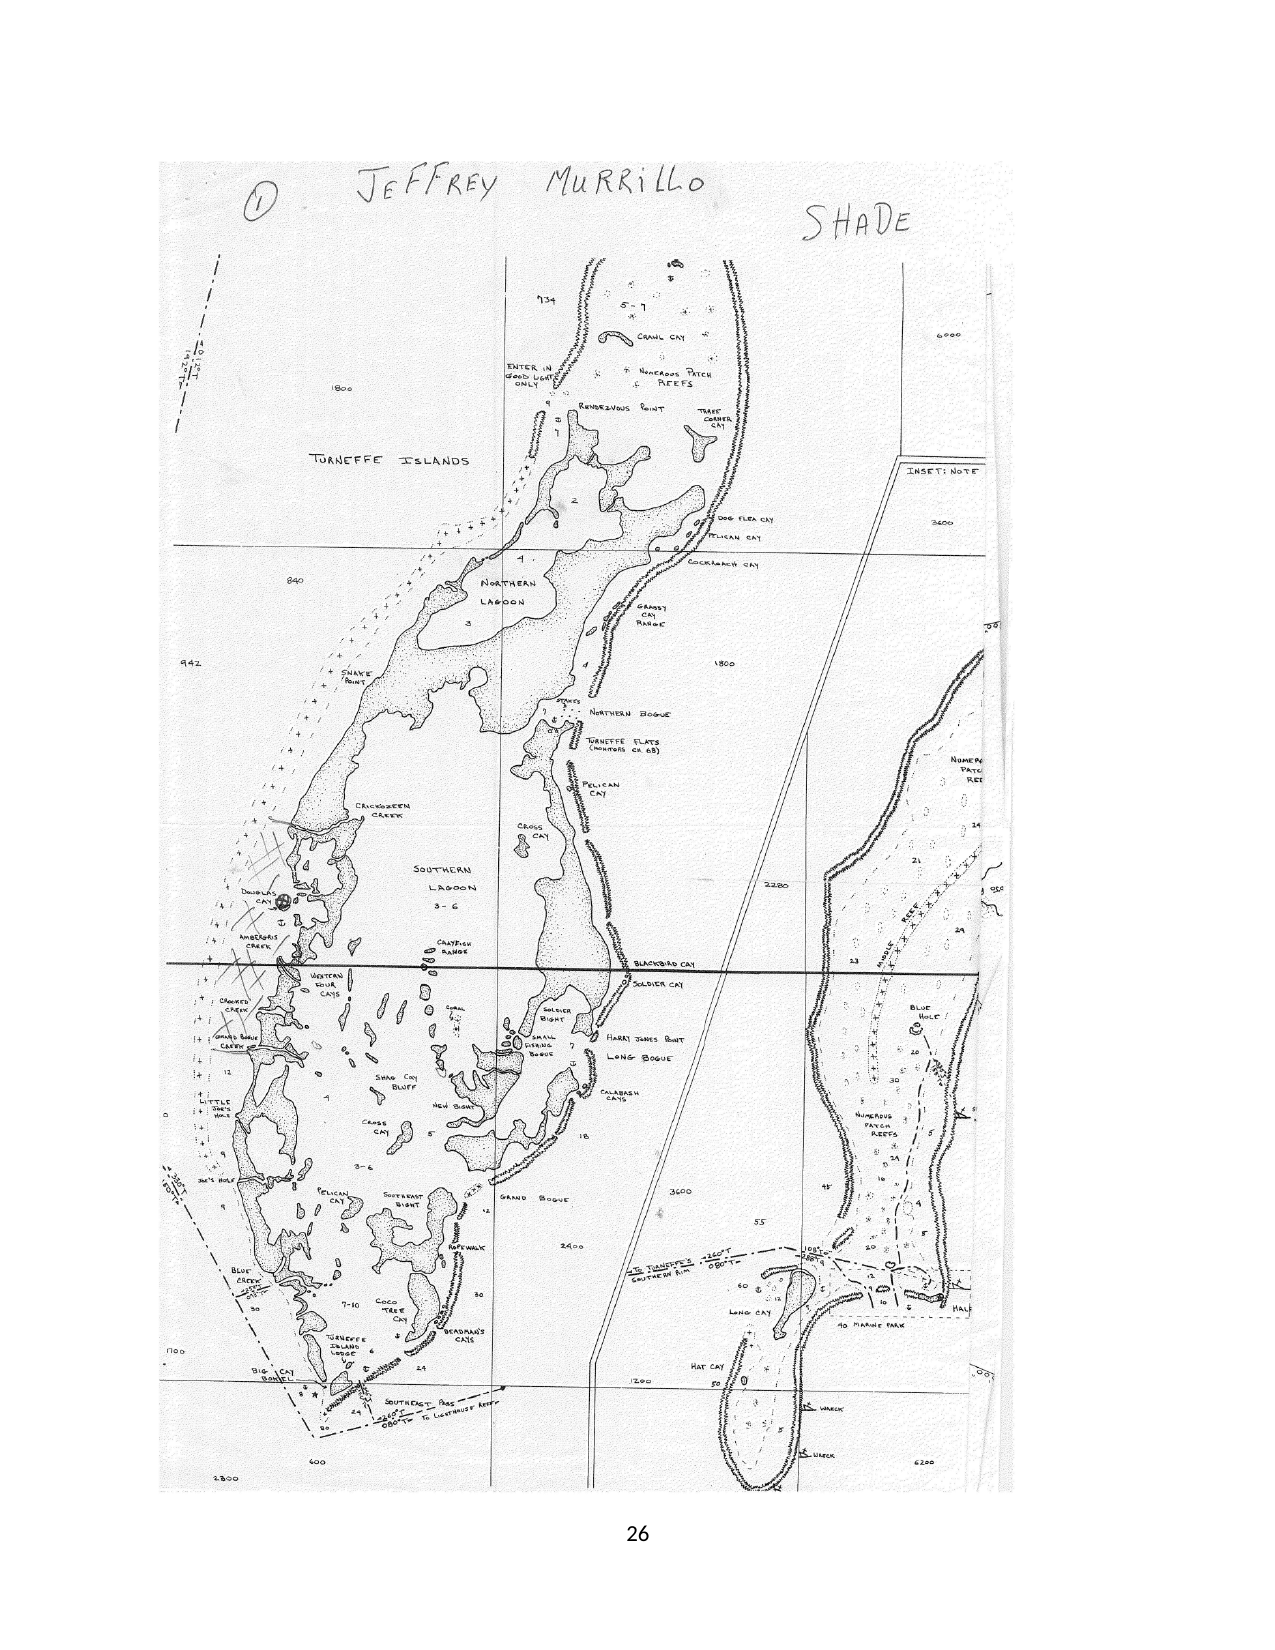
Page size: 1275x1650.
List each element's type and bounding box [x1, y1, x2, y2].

picture [150, 150, 1022, 1499]
